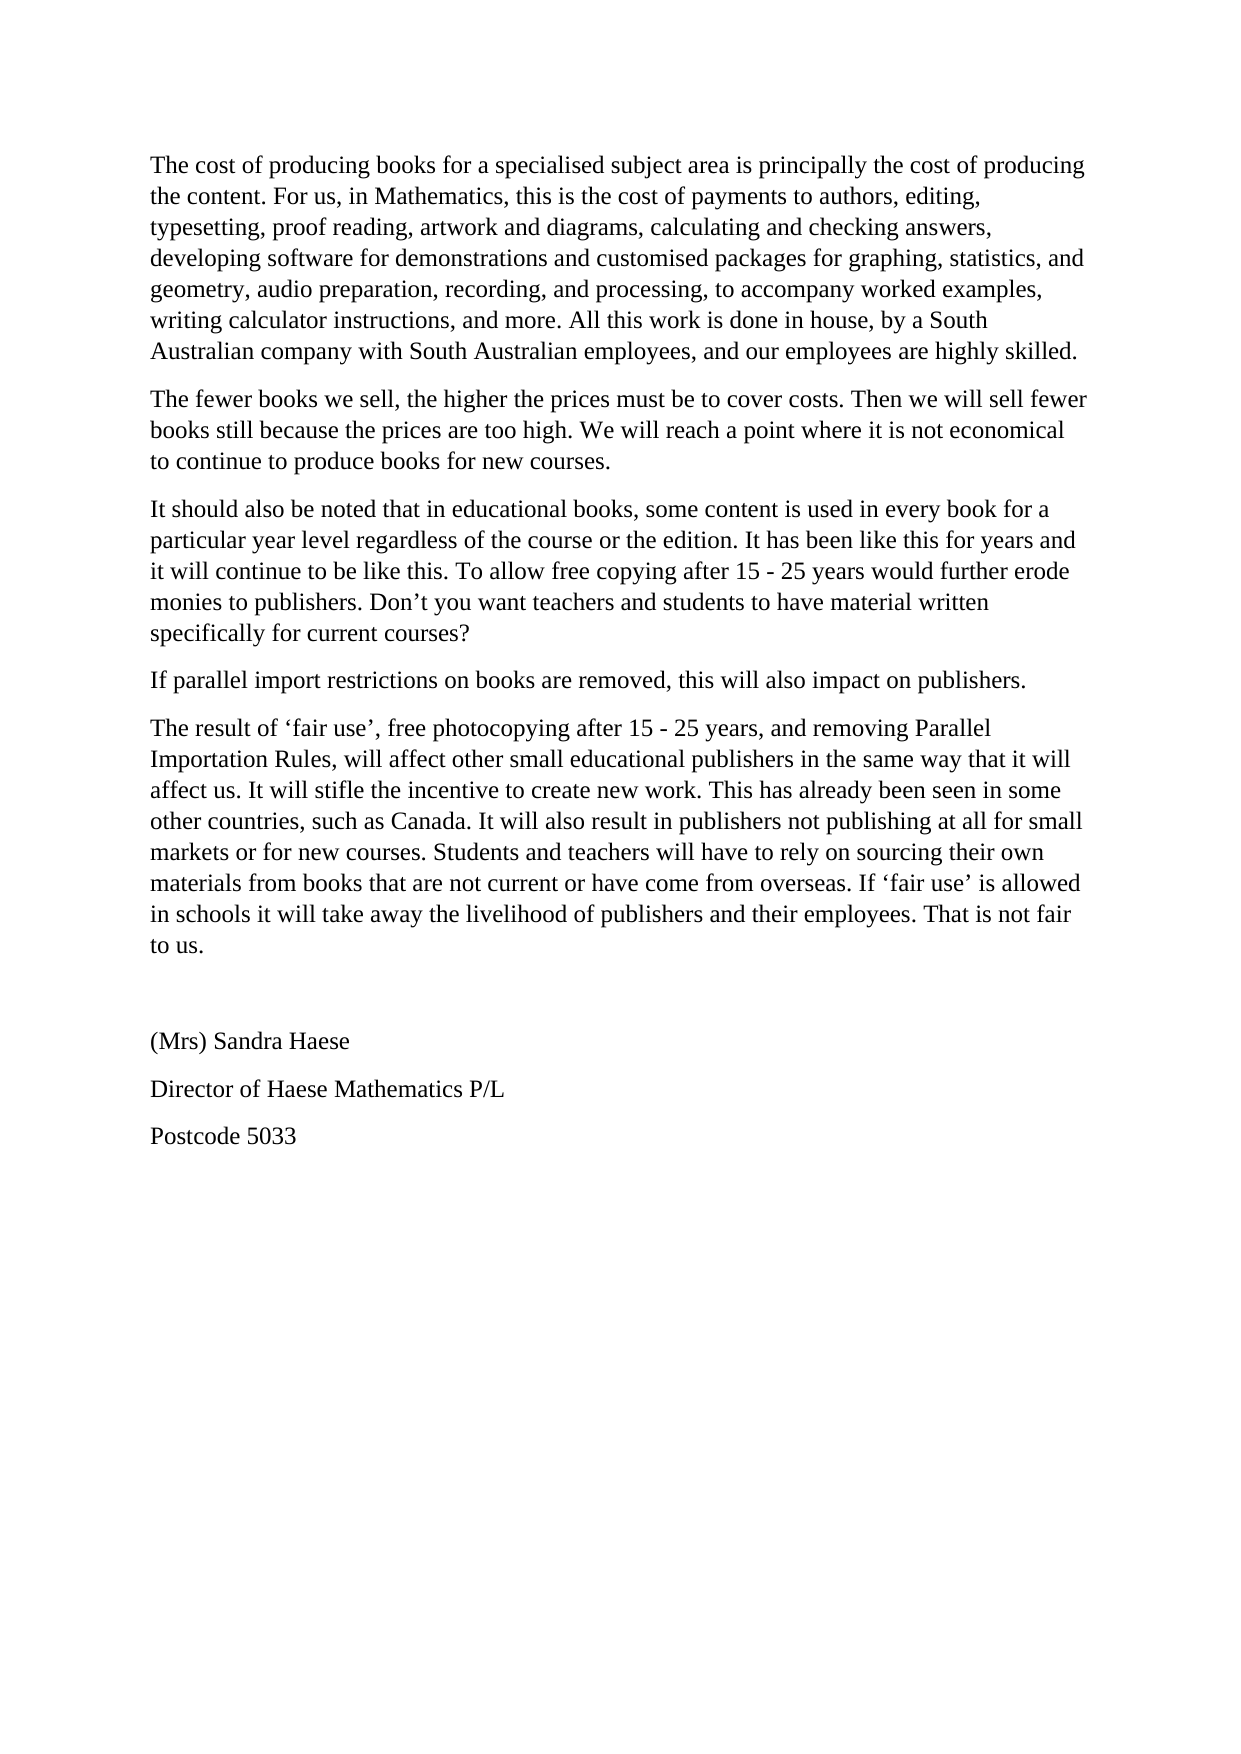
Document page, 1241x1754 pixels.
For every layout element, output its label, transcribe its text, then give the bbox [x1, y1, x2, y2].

text (Mrs) Sandra Haese [150, 1026, 1090, 1055]
text Director of Haese Mathematics P/L [150, 1074, 1090, 1102]
text The fewer books we sell, the higher the prices must be to cover costs. Then we will sell fewer books still because the prices are too high. We will reach a point where it is not economical to continue to produce books for new courses. [150, 384, 1090, 475]
text It should also be noted that in educational books, some content is used in every book for a particular year level regardless of the course or the edition. It has been like this for years and it will continue to be like this. To allow free copying after 15 - 25 years would further erode monies to publishers. Don’t you want teachers and students to have material written specifically for current courses? [150, 494, 1090, 647]
text Postcode 5033 [150, 1121, 1090, 1150]
text If parallel import restrictions on books are removed, this will also impact on publishers. [150, 666, 1090, 694]
text The result of ‘fair use’, free photocopying after 15 - 25 years, and removing Parallel Importation Rules, will affect other small educational publishers in the same way that it will affect us. It will stifle the incentive to create new work. This has already been seen in some other countries, such as Canada. It will also result in publishers not publishing at all for small markets or for new courses. Students and teachers will have to rely on sourcing their own materials from books that are not current or have come from overseas. If ‘fair use’ is allowed in schools it will take away the livelihood of publishers and their employees. That is not fair to us. [150, 713, 1090, 959]
text The cost of producing books for a specialised subject area is principally the cost of producing the content. For us, in Mathematics, this is the cost of payments to authors, editing, typesetting, proof reading, artwork and diagrams, calculating and checking answers, developing software for demonstrations and customised packages for graphing, statistics, and geometry, audio preparation, recording, and processing, to accompany worked examples, writing calculator instructions, and more. All this work is done in house, by a South Australian company with South Australian employees, and our employees are highly skilled. [150, 150, 1090, 365]
